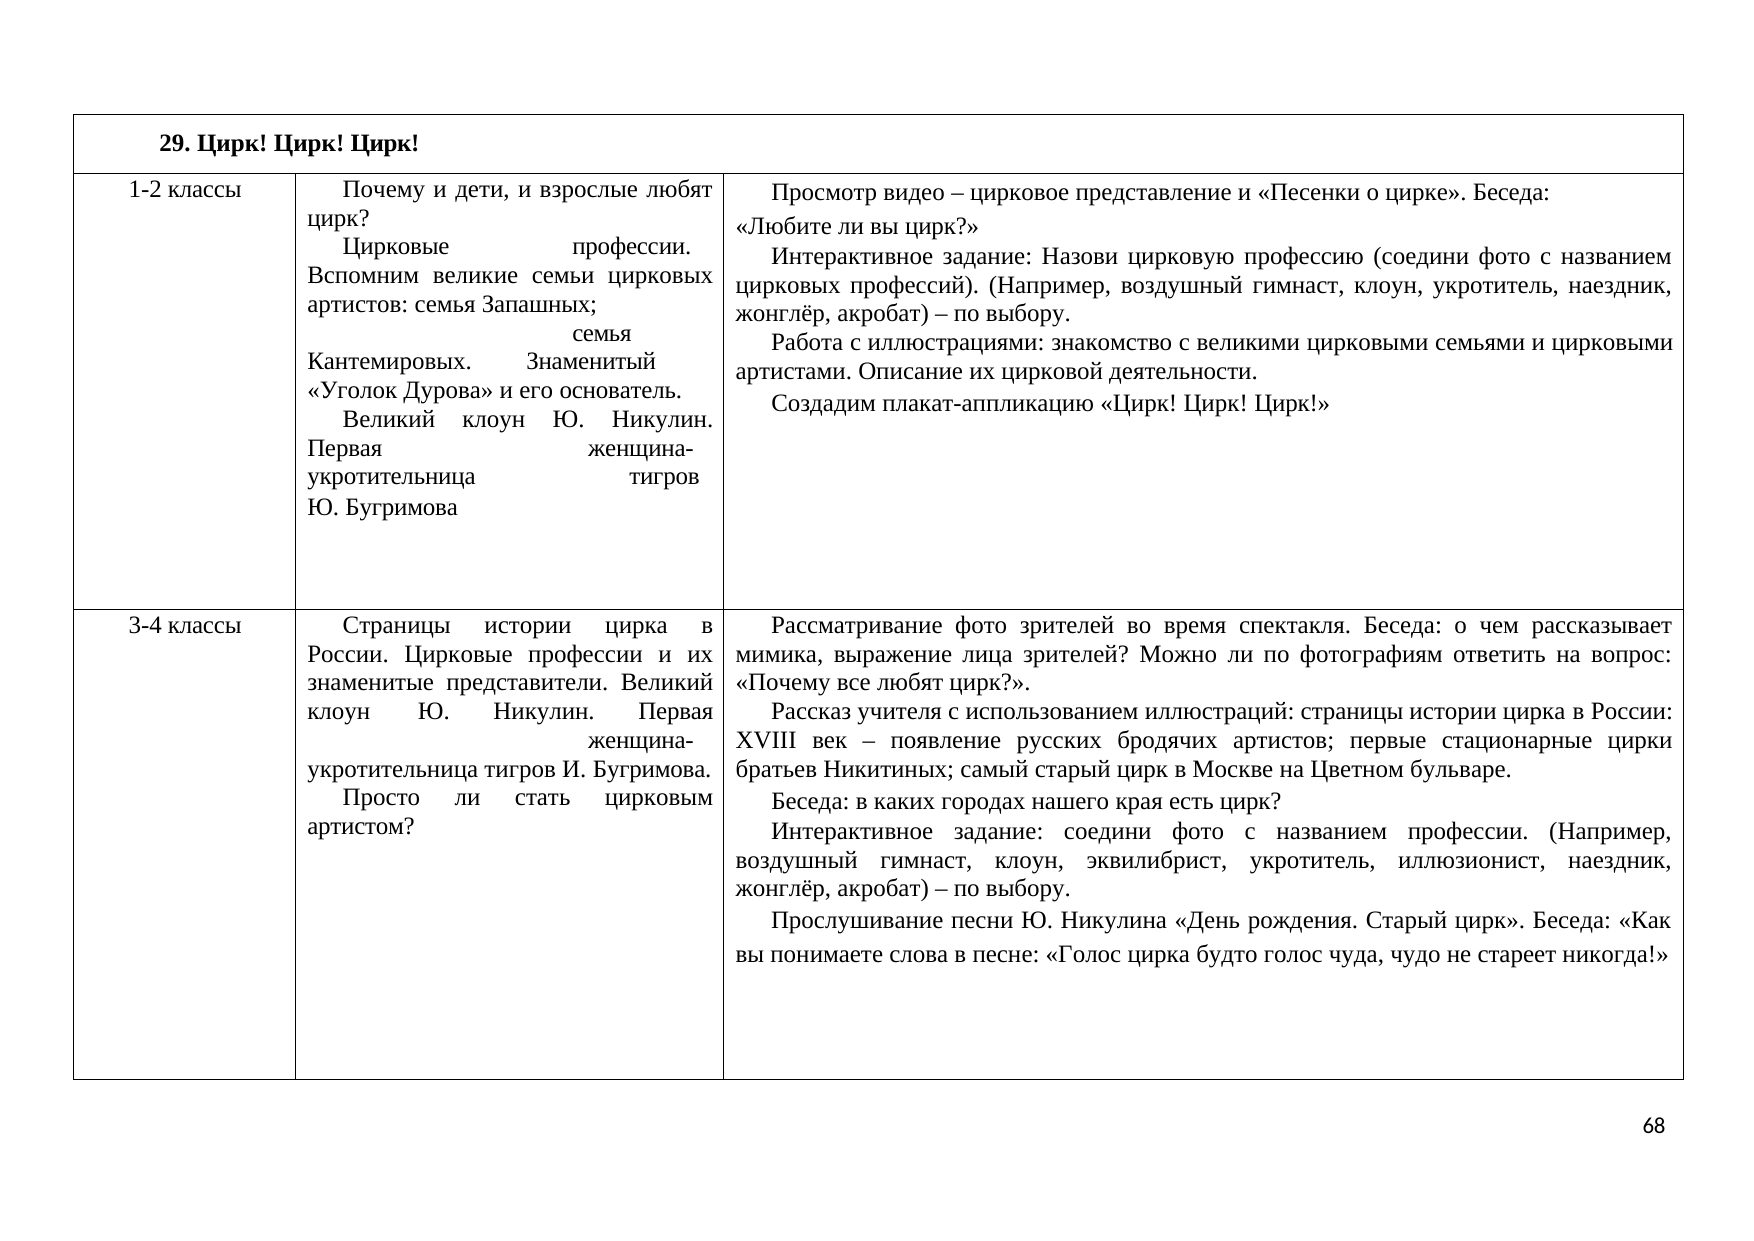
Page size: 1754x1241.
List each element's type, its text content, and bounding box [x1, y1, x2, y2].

table_cell Страницы истории цирка в России. Цирковые профессии и их знаменитые представители. Великий клоун Ю. Никулин. Первая женщина- укротительница тигров И. Бугримова. Просто ли стать цирковым артистом? [296, 610, 723, 1079]
table_header 29. Цирк! Цирк! Цирк! [74, 115, 1683, 173]
table_cell 1-2 классы [74, 174, 295, 609]
table_cell Просмотр видео – цирковое представление и «Песенки о цирке». Беседа: «Любите ли вы цирк?» Интерактивное задание: Назови цирковую профессию (соедини фото с названием цирковых профессий). (Например, воздушный гимнаст, клоун, укротитель, наездник, жонглёр, акробат) – по выбору. Работа с иллюстрациями: знакомство с великими цирковыми семьями и цирковыми артистами. Описание их цирковой деятельности. Создадим плакат-аппликацию «Цирк! Цирк! Цирк!» [724, 174, 1683, 609]
table_cell Почему и дети, и взрослые любят цирк? Цирковые профессии. Вспомним великие семьи цирковых артистов: семья Запашных; семья Кантемировых. Знаменитый «Уголок Дурова» и его основатель. Великий клоун Ю. Никулин. Первая женщина- укротительница тигров Ю. Бугримова [296, 174, 723, 609]
table_cell 3-4 классы [74, 610, 295, 1079]
table_cell Рассматривание фото зрителей во время спектакля. Беседа: о чем рассказывает мимика, выражение лица зрителей? Можно ли по фотографиям ответить на вопрос: «Почему все любят цирк?». Рассказ учителя с использованием иллюстраций: страницы истории цирка в России: XVIII век – появление русских бродячих артистов; первые стационарные цирки братьев Никитиных; самый старый цирк в Москве на Цветном бульваре. Беседа: в каких городах нашего края есть цирк? Интерактивное задание: соедини фото с названием профессии. (Например, воздушный гимнаст, клоун, эквилибрист, укротитель, иллюзионист, наездник, жонглёр, акробат) – по выбору. Прослушивание песни Ю. Никулина «День рождения. Старый цирк». Беседа: «Как вы понимаете слова в песне: «Голос цирка будто голос чуда, чудо не стареет никогда!» [724, 610, 1683, 1079]
